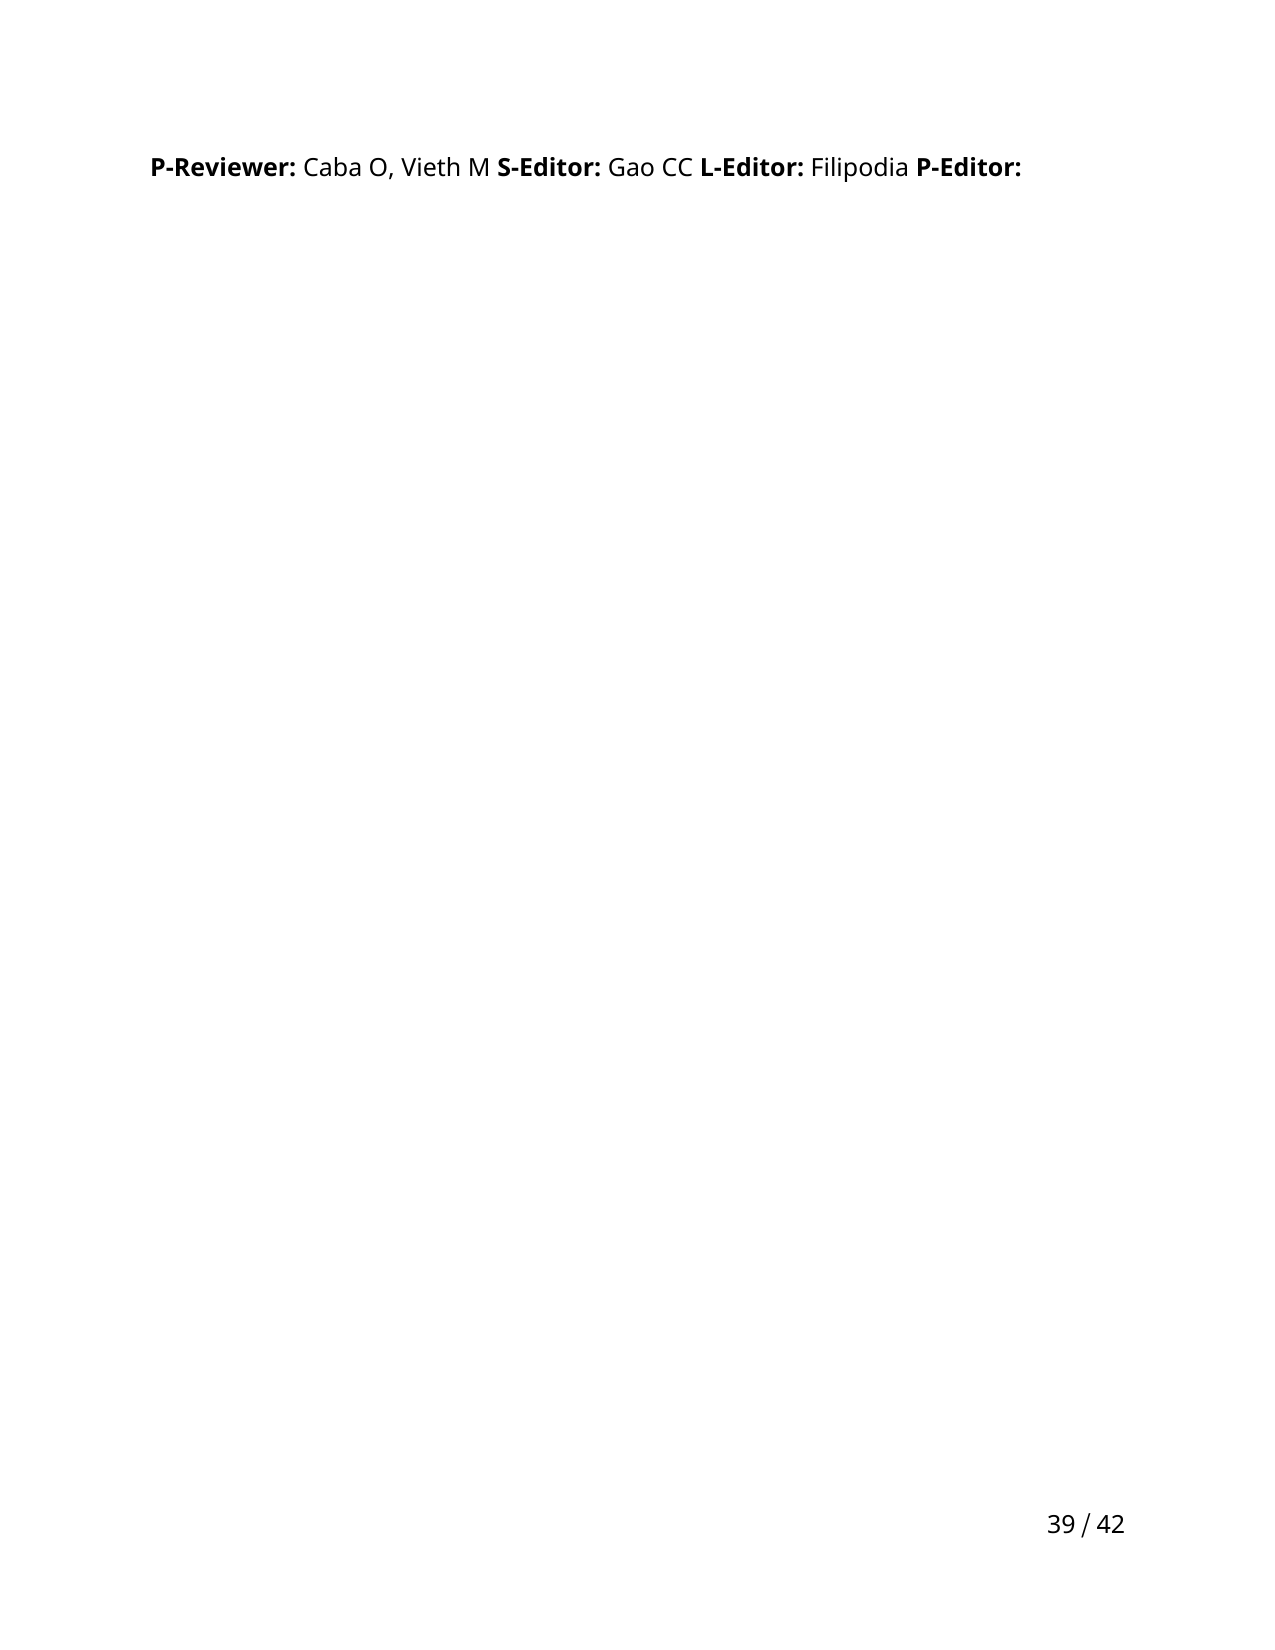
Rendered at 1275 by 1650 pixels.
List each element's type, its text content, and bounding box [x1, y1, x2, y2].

text P-Reviewer: Caba O, Vieth M S-Editor: Gao CC L-Editor: Filipodia P-Editor: [150, 150, 1125, 184]
